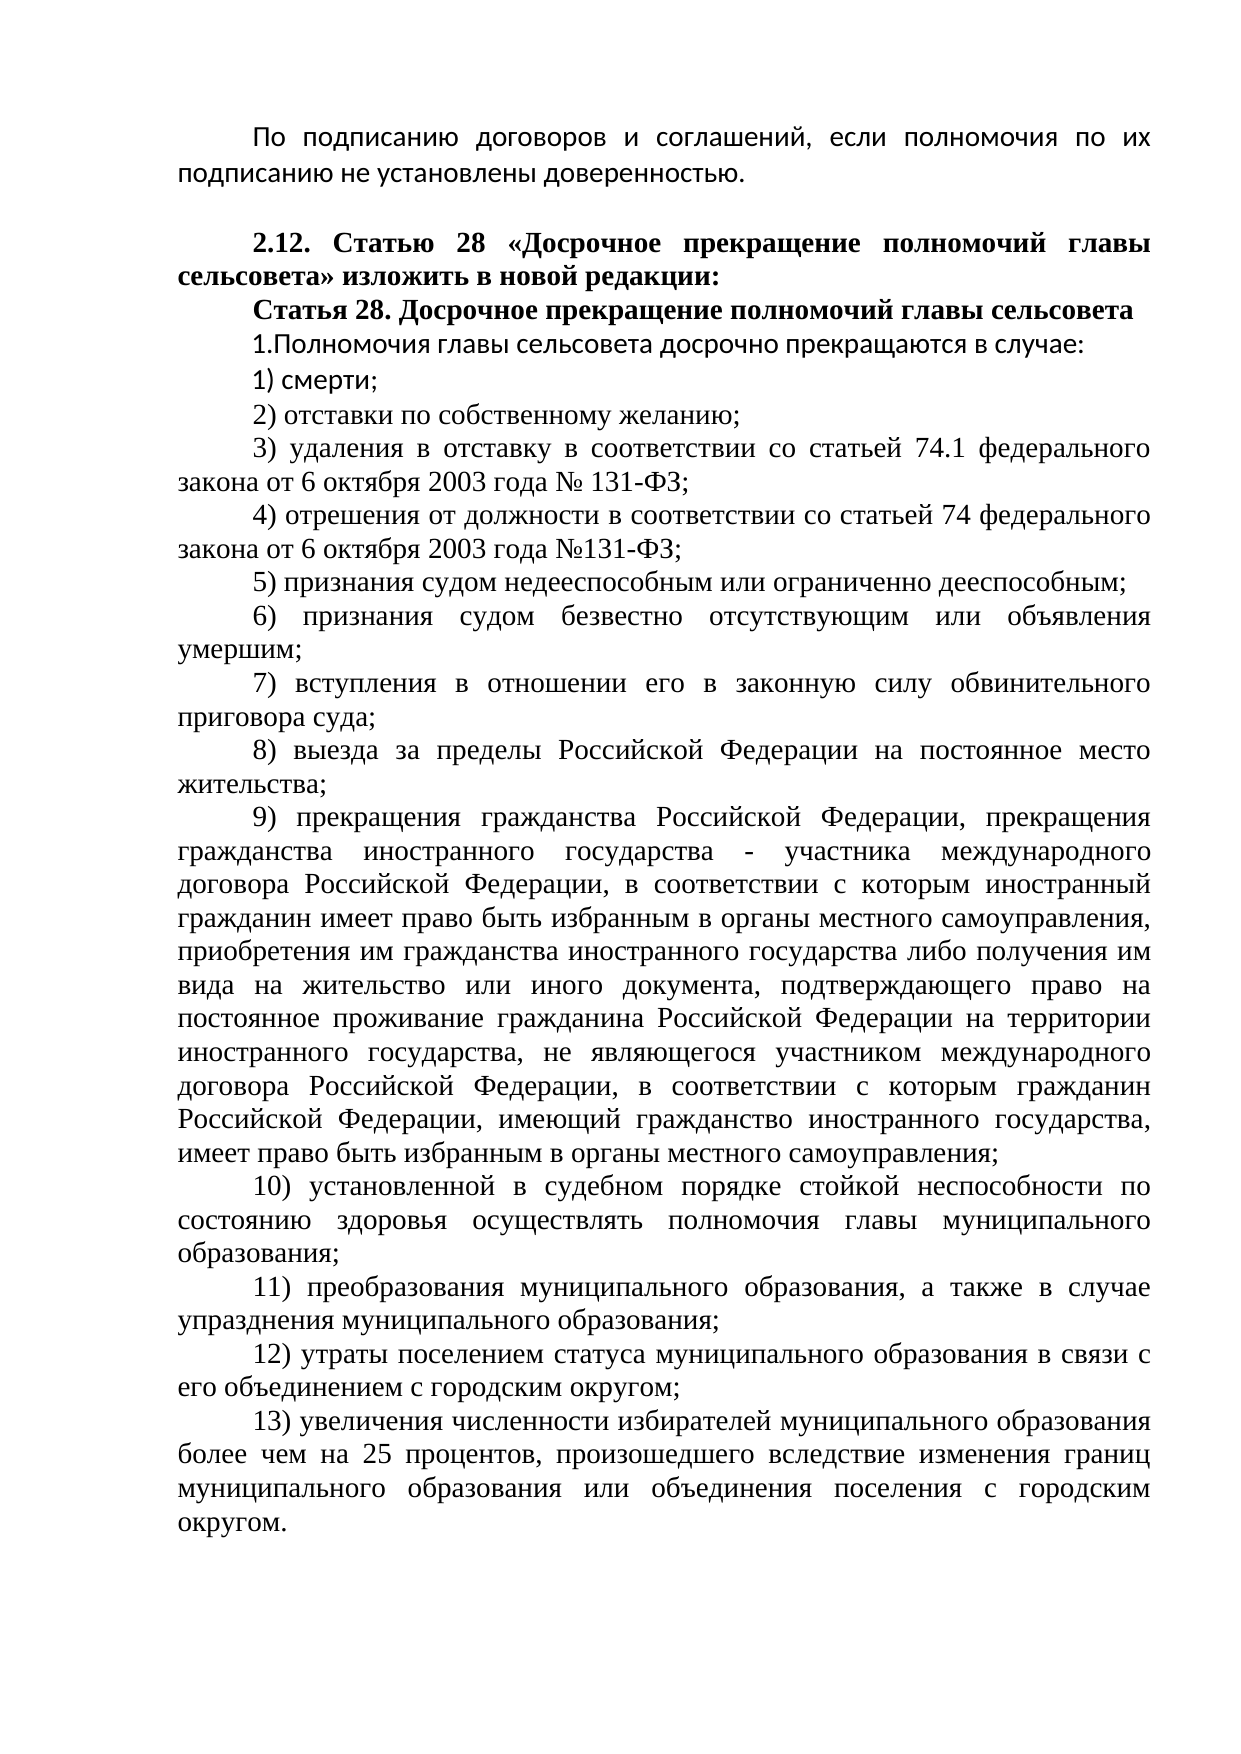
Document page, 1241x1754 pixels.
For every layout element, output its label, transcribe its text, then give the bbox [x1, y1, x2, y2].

text 2) отставки по собственному желанию; [177, 397, 1152, 430]
text 2.12. Статью 28 «Досрочное прекращение полномочий главы сельсовета» изложить в новой редакции: [177, 225, 1152, 292]
text Статья 28. Досрочное прекращение полномочий главы сельсовета [177, 292, 1152, 326]
text 12) утраты поселением статуса муниципального образования в связи с его объединением с городским округом; [177, 1336, 1152, 1403]
text По подписанию договоров и соглашений, если полномочия по их подписанию не установлены доверенностью. [177, 118, 1152, 189]
text 8) выезда за пределы Российской Федерации на постоянное место жительства; [177, 732, 1152, 799]
text 3) удаления в отставку в соответствии со статьей 74.1 федерального закона от 6 октября 2003 года № 131-ФЗ; [177, 430, 1152, 497]
text 7) вступления в отношении его в законную силу обвинительного приговора суда; [177, 665, 1152, 732]
text 11) преобразования муниципального образования, а также в случае упразднения муниципального образования; [177, 1269, 1152, 1336]
text 10) установленной в судебном порядке стойкой неспособности по состоянию здоровья осуществлять полномочия главы муниципального образования; [177, 1168, 1152, 1269]
text 5) признания судом недееспособным или ограниченно дееспособным; [177, 564, 1152, 598]
text 1.Полномочия главы сельсовета досрочно прекращаются в случае: [177, 326, 1152, 361]
text 9) прекращения гражданства Российской Федерации, прекращения гражданства иностранного государства - участника международного договора Российской Федерации, в соответствии с которым иностранный гражданин имеет право быть избранным в органы местного самоуправления, приобретения им гражданства иностранного государства либо получения им вида на жительство или иного документа, подтверждающего право на постоянное проживание гражданина Российской Федерации на территории иностранного государства, не являющегося участником международного договора Российской Федерации, в соответствии с которым гражданин Российской Федерации, имеющий гражданство иностранного государства, имеет право быть избранным в органы местного самоуправления; [177, 799, 1152, 1168]
text 13) увеличения численности избирателей муниципального образования более чем на 25 процентов, произошедшего вследствие изменения границ муниципального образования или объединения поселения с городским округом. [177, 1403, 1152, 1537]
text 1) смерти; [177, 361, 1152, 397]
text 6) признания судом безвестно отсутствующим или объявления умершим; [177, 598, 1152, 665]
text 4) отрешения от должности в соответствии со статьей 74 федерального закона от 6 октября 2003 года №131-ФЗ; [177, 497, 1152, 564]
